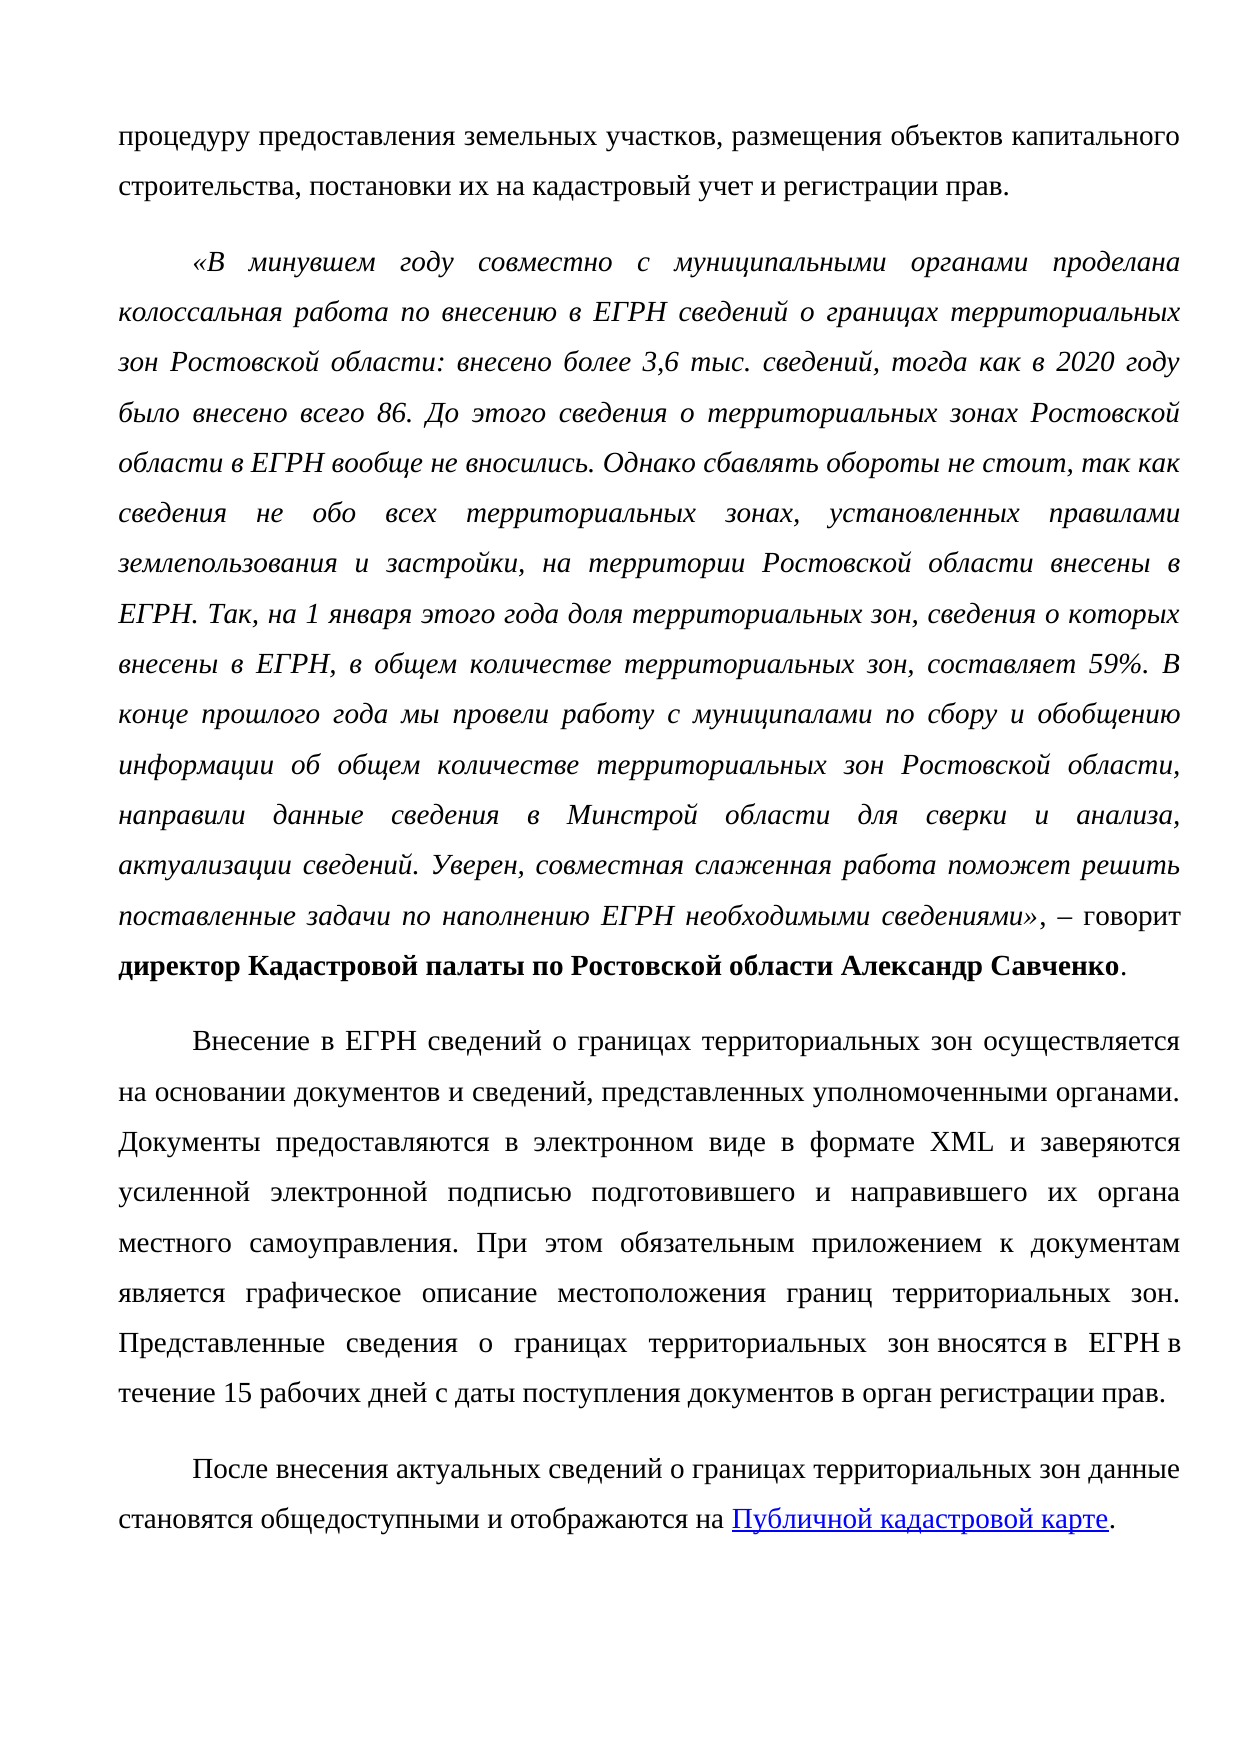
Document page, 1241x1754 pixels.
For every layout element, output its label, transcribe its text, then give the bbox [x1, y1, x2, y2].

text После внесения актуальных сведений о границах территориальных зон данные становятся общедоступными и отображаются на Публичной кадастровой карте. [118, 1451, 1181, 1535]
text «В минувшем году совместно с муниципальными органами проделана колоссальная работа по внесению в ЕГРН сведений о границах территориальных зон Ростовской области: внесено более 3,6 тыс. сведений, тогда как в 2020 году было внесено всего 86. До этого сведения о территориальных зонах Ростовской области в ЕГРН вообще не вносились. Однако сбавлять обороты не стоит, так как сведения не обо всех территориальных зонах, установленных правилами землепользования и застройки, на территории Ростовской области внесены в ЕГРН. Так, на 1 января этого года доля территориальных зон, сведения о которых внесены в ЕГРН, в общем количестве территориальных зон, составляет 59%. В конце прошлого года мы провели работу с муниципалами по сбору и обобщению информации об общем количестве территориальных зон Ростовской области, направили данные сведения в Минстрой области для сверки и анализа, актуализации сведений. Уверен, совместная слаженная работа поможет решить поставленные задачи по наполнению ЕГРН необходимыми сведениями», – говорит директор Кадастровой палаты по Ростовской области Александр Савченко. [118, 244, 1181, 982]
text Внесение в ЕГРН сведений о границах территориальных зон осуществляется на основании документов и сведений, представленных уполномоченными органами. Документы предоставляются в электронном виде в формате XML и заверяются усиленной электронной подписью подготовившего и направившего их органа местного самоуправления. При этом обязательным приложением к документам является графическое описание местоположения границ территориальных зон. Представленные сведения о границах территориальных зон вносятся в ЕГРН в течение 15 рабочих дней с даты поступления документов в орган регистрации прав. [118, 1023, 1181, 1409]
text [118, 118, 1181, 202]
